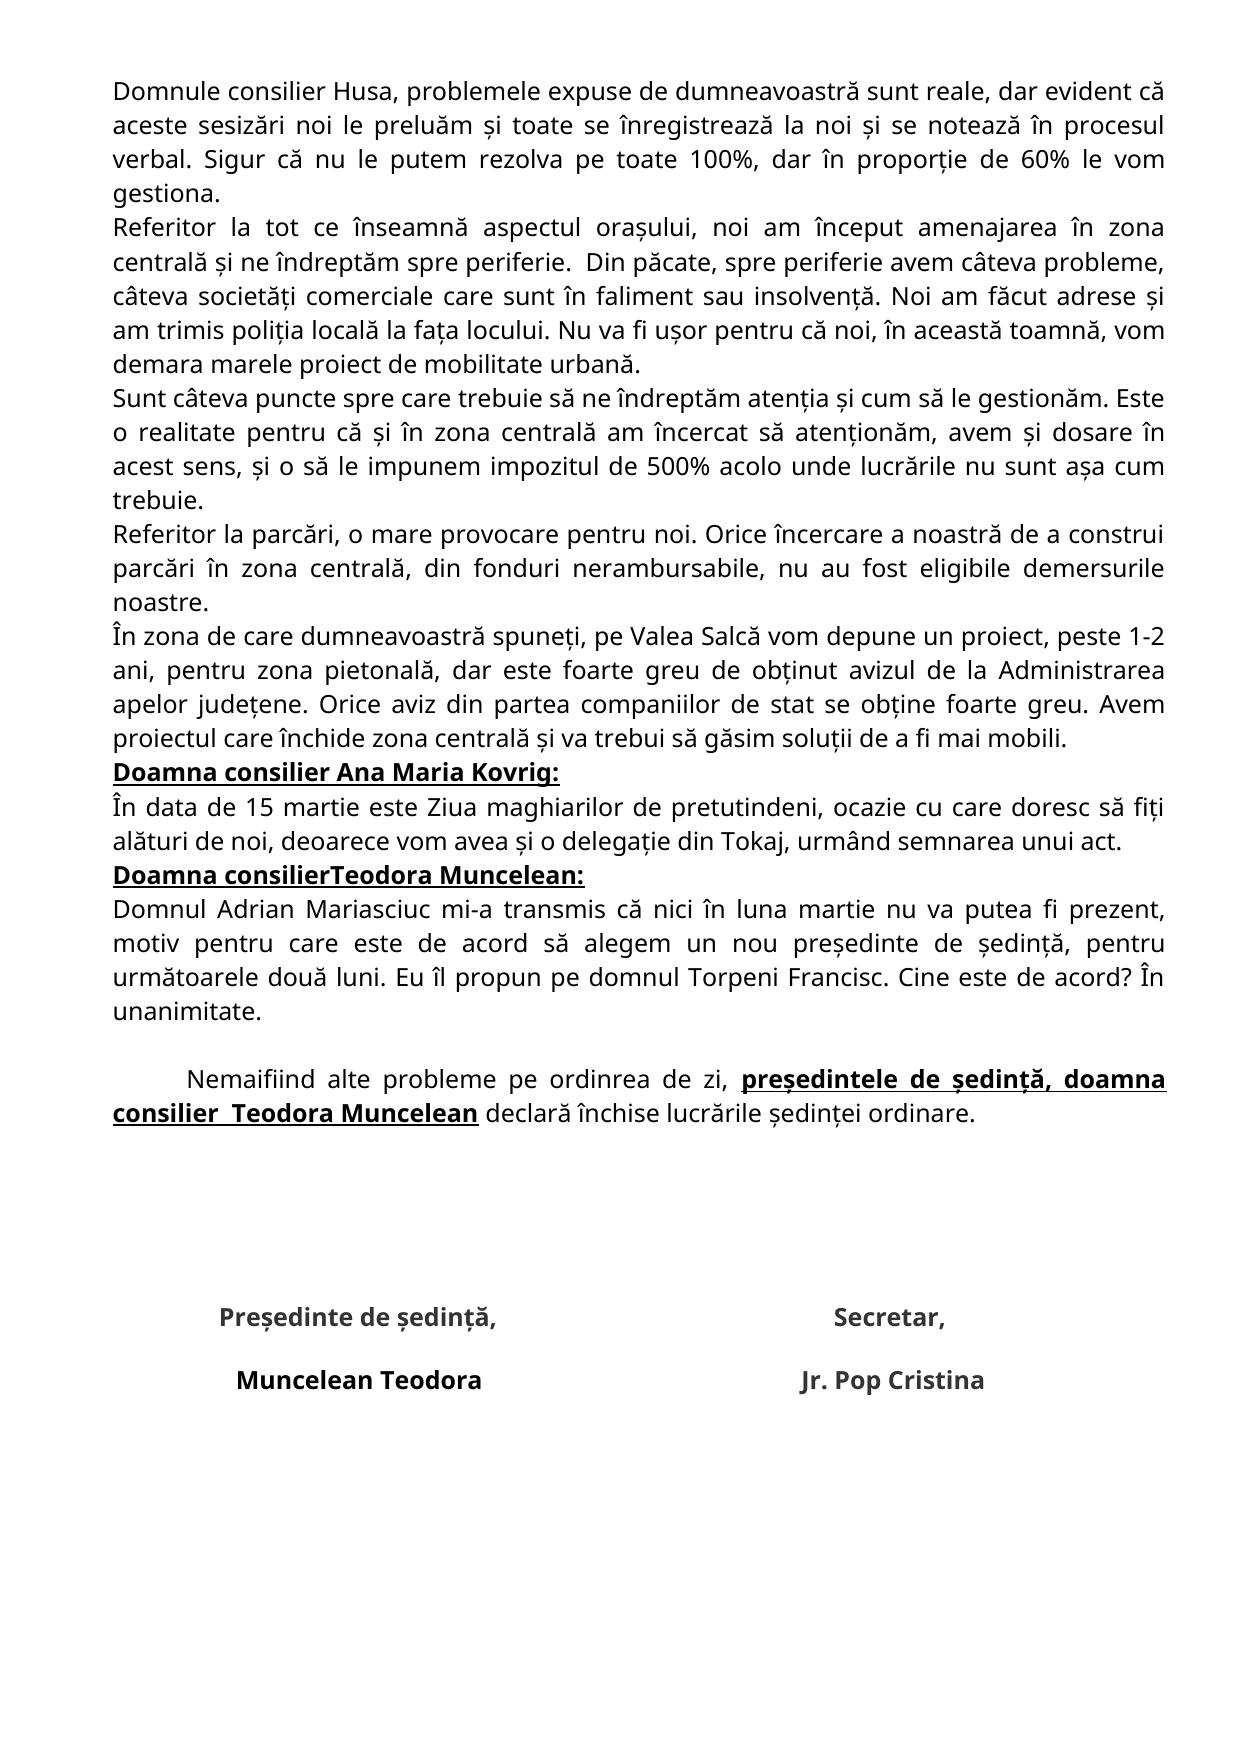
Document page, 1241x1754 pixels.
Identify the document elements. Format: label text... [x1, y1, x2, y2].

text În data de 15 martie este Ziua maghiarilor de pretutindeni, ocazie cu care doresc să fiţi alături de noi, deoarece vom avea şi o delegaţie din Tokaj, urmând semnarea unui act. [112, 789, 1167, 857]
text Referitor la parcări, o mare provocare pentru noi. Orice încercare a noastră de a construi parcări în zona centrală, din fonduri nerambursabile, nu au fost eligibile demersurile noastre. [112, 517, 1167, 619]
text Președinte de ședință, Secretar, [112, 1300, 1167, 1334]
text În zona de care dumneavoastră spuneţi, pe Valea Salcă vom depune un proiect, peste 1-2 ani, pentru zona pietonală, dar este foarte greu de obţinut avizul de la Administrarea apelor judeţene. Orice aviz din partea companiilor de stat se obţine foarte greu. Avem proiectul care închide zona centrală şi va trebui să găsim soluţii de a fi mai mobili. [112, 619, 1167, 755]
text Referitor la tot ce înseamnă aspectul oraşului, noi am început amenajarea în zona centrală şi ne îndreptăm spre periferie. Din păcate, spre periferie avem câteva probleme, câteva societăţi comerciale care sunt în faliment sau insolvenţă. Noi am făcut adrese şi am trimis poliţia locală la faţa locului. Nu va fi uşor pentru că noi, în această toamnă, vom demara marele proiect de mobilitate urbană. [112, 210, 1167, 380]
text Muncelean Teodora Jr. Pop Cristina [112, 1363, 1167, 1397]
text Nemaifiind alte probleme pe ordinrea de zi, președintele de ședință, doamna consilier Teodora Muncelean declară închise lucrările ședinței ordinare. [112, 1062, 1167, 1130]
text Domnul Adrian Mariasciuc mi-a transmis că nici în luna martie nu va putea fi prezent, motiv pentru care este de acord să alegem un nou preşedinte de şedinţă, pentru următoarele două luni. Eu îl propun pe domnul Torpeni Francisc. Cine este de acord? În unanimitate. [112, 891, 1167, 1028]
text Doamna consilierTeodora Muncelean: [112, 857, 1167, 891]
text Domnule consilier Husa, problemele expuse de dumneavoastră sunt reale, dar evident că aceste sesizări noi le preluăm şi toate se înregistrează la noi şi se notează în procesul verbal. Sigur că nu le putem rezolva pe toate 100%, dar în proporţie de 60% le vom gestiona. [112, 74, 1167, 210]
text Doamna consilier Ana Maria Kovrig: [112, 755, 1167, 789]
text Sunt câteva puncte spre care trebuie să ne îndreptăm atenţia şi cum să le gestionăm. Este o realitate pentru că şi în zona centrală am încercat să atenţionăm, avem şi dosare în acest sens, şi o să le impunem impozitul de 500% acolo unde lucrările nu sunt aşa cum trebuie. [112, 380, 1167, 517]
